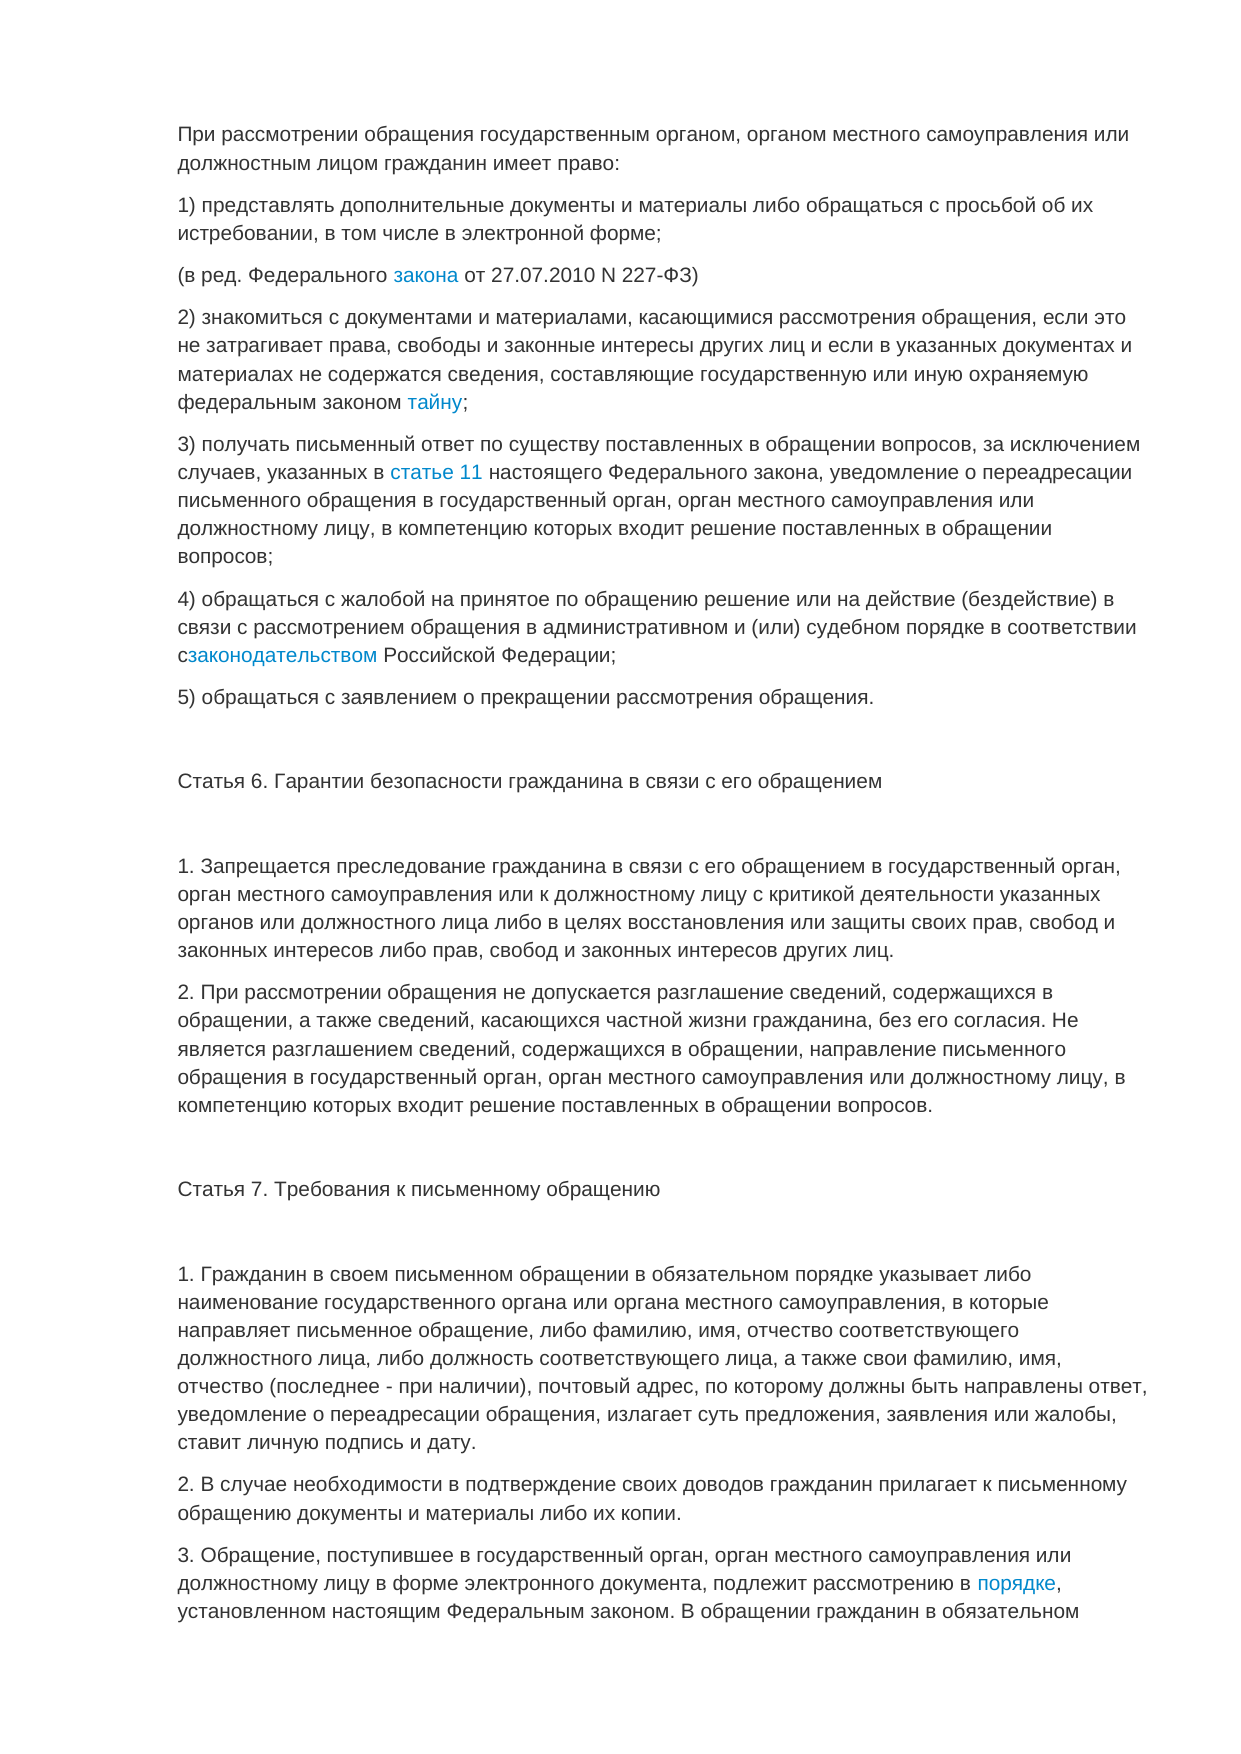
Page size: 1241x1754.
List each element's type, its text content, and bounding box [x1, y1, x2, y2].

text Статья 7. Требования к письменному обращению [177, 1173, 1152, 1201]
text 1. Гражданин в своем письменном обращении в обязательном порядке указывает либо наименование государственного органа или органа местного самоуправления, в которые направляет письменное обращение, либо фамилию, имя, отчество соответствующего должностного лица, либо должность соответствующего лица, а также свои фамилию, имя, отчество (последнее - при наличии), почтовый адрес, по которому должны быть направлены ответ, уведомление о переадресации обращения, излагает суть предложения, заявления или жалобы, ставит личную подпись и дату. [177, 1257, 1152, 1454]
text (в ред. Федерального закона от 27.07.2010 N 227-ФЗ) [177, 259, 1152, 287]
text 5) обращаться с заявлением о прекращении рассмотрения обращения. [177, 681, 1152, 709]
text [177, 1538, 1152, 1623]
text 2. При рассмотрении обращения не допускается разглашение сведений, содержащихся в обращении, а также сведений, касающихся частной жизни гражданина, без его согласия. Не является разглашением сведений, содержащихся в обращении, направление письменного обращения в государственный орган, орган местного самоуправления или должностному лицу, в компетенцию которых входит решение поставленных в обращении вопросов. [177, 976, 1152, 1117]
text 3) получать письменный ответ по существу поставленных в обращении вопросов, за исключением случаев, указанных в статье 11 настоящего Федерального закона, уведомление о переадресации письменного обращения в государственный орган, орган местного самоуправления или должностному лицу, в компетенцию которых входит решение поставленных в обращении вопросов; [177, 427, 1152, 568]
text Статья 6. Гарантии безопасности гражданина в связи с его обращением [177, 765, 1152, 793]
text При рассмотрении обращения государственным органом, органом местного самоуправления или должностным лицом гражданин имеет право: [177, 118, 1152, 174]
text 1. Запрещается преследование гражданина в связи с его обращением в государственный орган, орган местного самоуправления или к должностному лицу с критикой деятельности указанных органов или должностного лица либо в целях восстановления или защиты своих прав, свобод и законных интересов либо прав, свобод и законных интересов других лиц. [177, 849, 1152, 962]
text 2. В случае необходимости в подтверждение своих доводов гражданин прилагает к письменному обращению документы и материалы либо их копии. [177, 1468, 1152, 1524]
text 1) представлять дополнительные документы и материалы либо обращаться с просьбой об их истребовании, в том числе в электронной форме; [177, 188, 1152, 245]
text 2) знакомиться с документами и материалами, касающимися рассмотрения обращения, если это не затрагивает права, свободы и законные интересы других лиц и если в указанных документах и материалах не содержатся сведения, составляющие государственную или иную охраняемую федеральным законом тайну; [177, 301, 1152, 413]
text 4) обращаться с жалобой на принятое по обращению решение или на действие (бездействие) в связи с рассмотрением обращения в административном и (или) судебном порядке в соответствии сзаконодательством Российской Федерации; [177, 582, 1152, 667]
